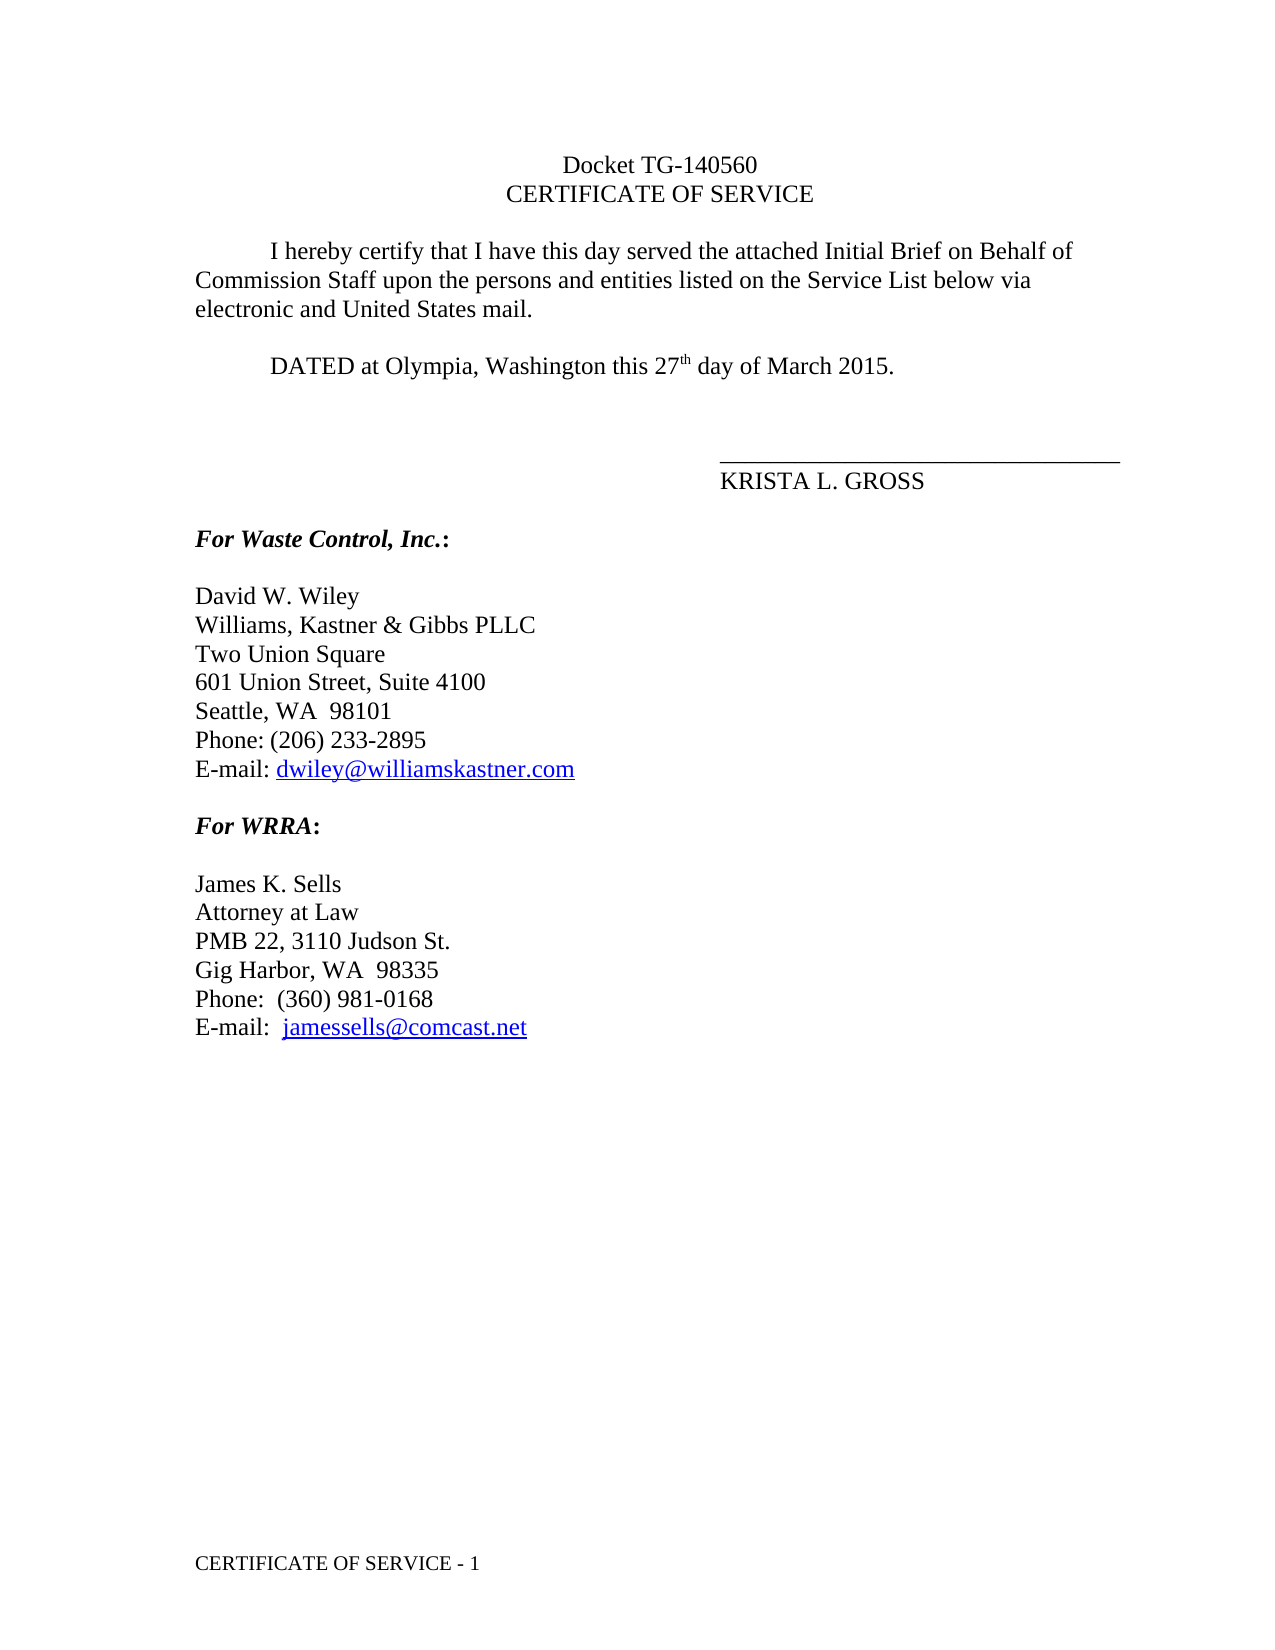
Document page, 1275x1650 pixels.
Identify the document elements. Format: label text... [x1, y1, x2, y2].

text Two Union Square [195, 639, 660, 667]
text ________________________________ [645, 437, 1125, 466]
text I hereby certify that I have this day served the attached Initial Brief on Behalf of Commission Staff upon the persons and entities listed on the Service List below via electronic and United States mail. [195, 236, 1125, 322]
text For WRRA: [195, 811, 660, 840]
text David W. Wiley [195, 581, 660, 610]
text Williams, Kastner & Gibbs PLLC [195, 610, 660, 639]
text E-mail: dwiley@williamskastner.com [195, 754, 660, 782]
text E-mail: jamessells@comcast.net [195, 1012, 660, 1041]
text Attorney at Law [195, 897, 660, 926]
text Phone: (360) 981-0168 [195, 984, 660, 1012]
text CERTIFICATE OF SERVICE [195, 179, 1125, 207]
text Seattle, WA 98101 [195, 696, 660, 725]
text Gig Harbor, WA 98335 [195, 955, 660, 984]
text KRISTA L. GROSS [645, 466, 1125, 495]
text Phone: (206) 233-2895 [195, 725, 660, 754]
text James K. Sells [195, 869, 660, 897]
text 601 Union Street, Suite 4100 [195, 667, 660, 696]
text DATED at Olympia, Washington this 27th day of March 2015. [195, 351, 1125, 380]
text For Waste Control, Inc.: [195, 524, 637, 552]
subtitle Docket TG-140560 [195, 150, 1125, 179]
text PMB 22, 3110 Judson St. [195, 926, 660, 955]
